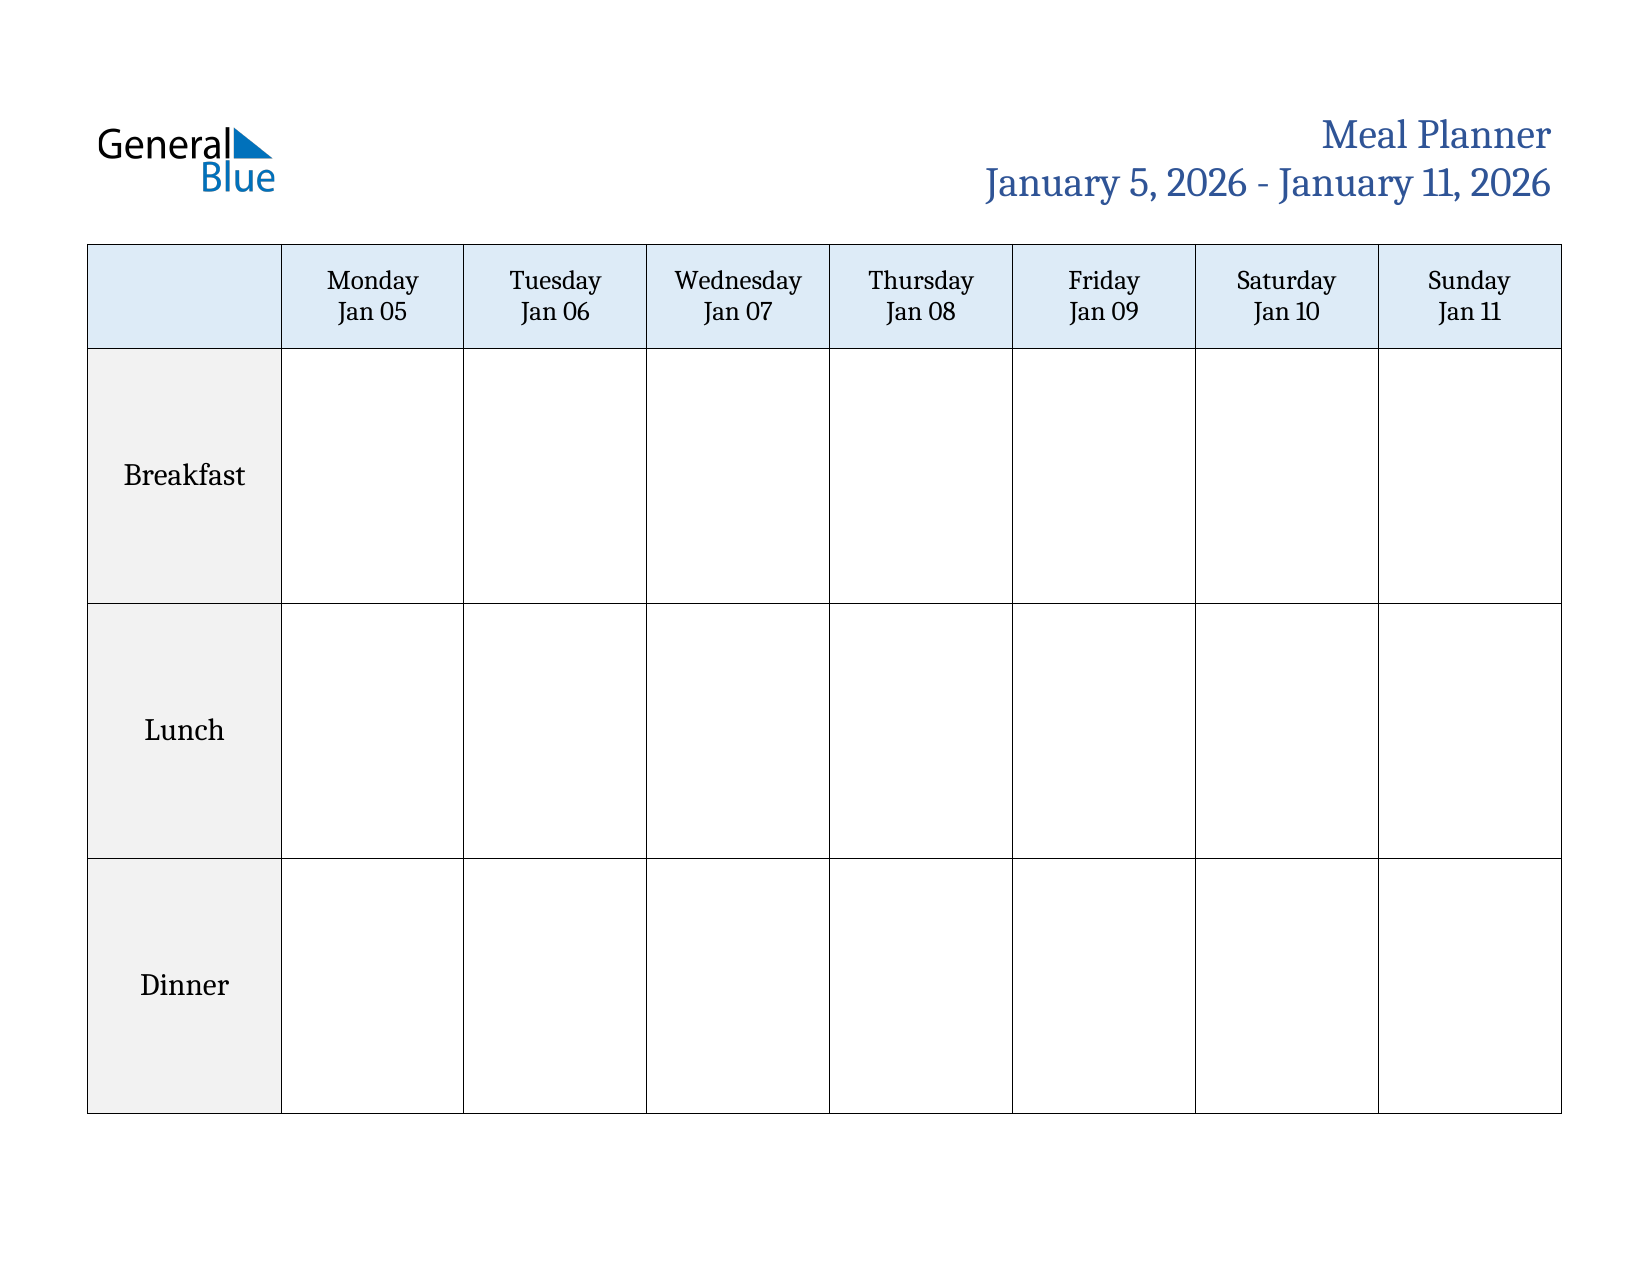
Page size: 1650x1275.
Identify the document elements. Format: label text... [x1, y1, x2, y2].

table_cell [282, 349, 463, 603]
table_cell [1196, 349, 1378, 603]
table_cell [647, 349, 829, 603]
table_cell Dinner [88, 859, 281, 1113]
table_cell [1379, 859, 1561, 1113]
table_cell Friday Jan 09 [1013, 245, 1195, 348]
table_cell [647, 859, 829, 1113]
table_cell Saturday Jan 10 [1196, 245, 1378, 348]
table_cell [647, 604, 829, 858]
table_cell Wednesday Jan 07 [647, 245, 829, 348]
table_cell [1379, 604, 1561, 858]
table_cell Breakfast [88, 349, 281, 603]
table_cell [1013, 859, 1195, 1113]
table_cell [830, 349, 1012, 603]
table_cell [282, 859, 463, 1113]
table_cell [464, 349, 646, 603]
table_cell [1196, 859, 1378, 1113]
table_header [88, 75, 281, 244]
picture [98, 127, 275, 192]
table_cell [88, 245, 281, 348]
table_cell [282, 604, 463, 858]
table_header Meal Planner January 5, 2026 - January 11, 2026 [281, 75, 1562, 244]
table_cell [464, 859, 646, 1113]
table_cell [1196, 604, 1378, 858]
table_cell [464, 604, 646, 858]
table_cell Lunch [88, 604, 281, 858]
table_cell [830, 859, 1012, 1113]
table_cell [1379, 349, 1561, 603]
table_cell [830, 604, 1012, 858]
table_cell Sunday Jan 11 [1379, 245, 1561, 348]
table_cell [1013, 604, 1195, 858]
table_cell Monday Jan 05 [282, 245, 463, 348]
table_cell [1013, 349, 1195, 603]
table_cell Tuesday Jan 06 [464, 245, 646, 348]
table_cell Thursday Jan 08 [830, 245, 1012, 348]
